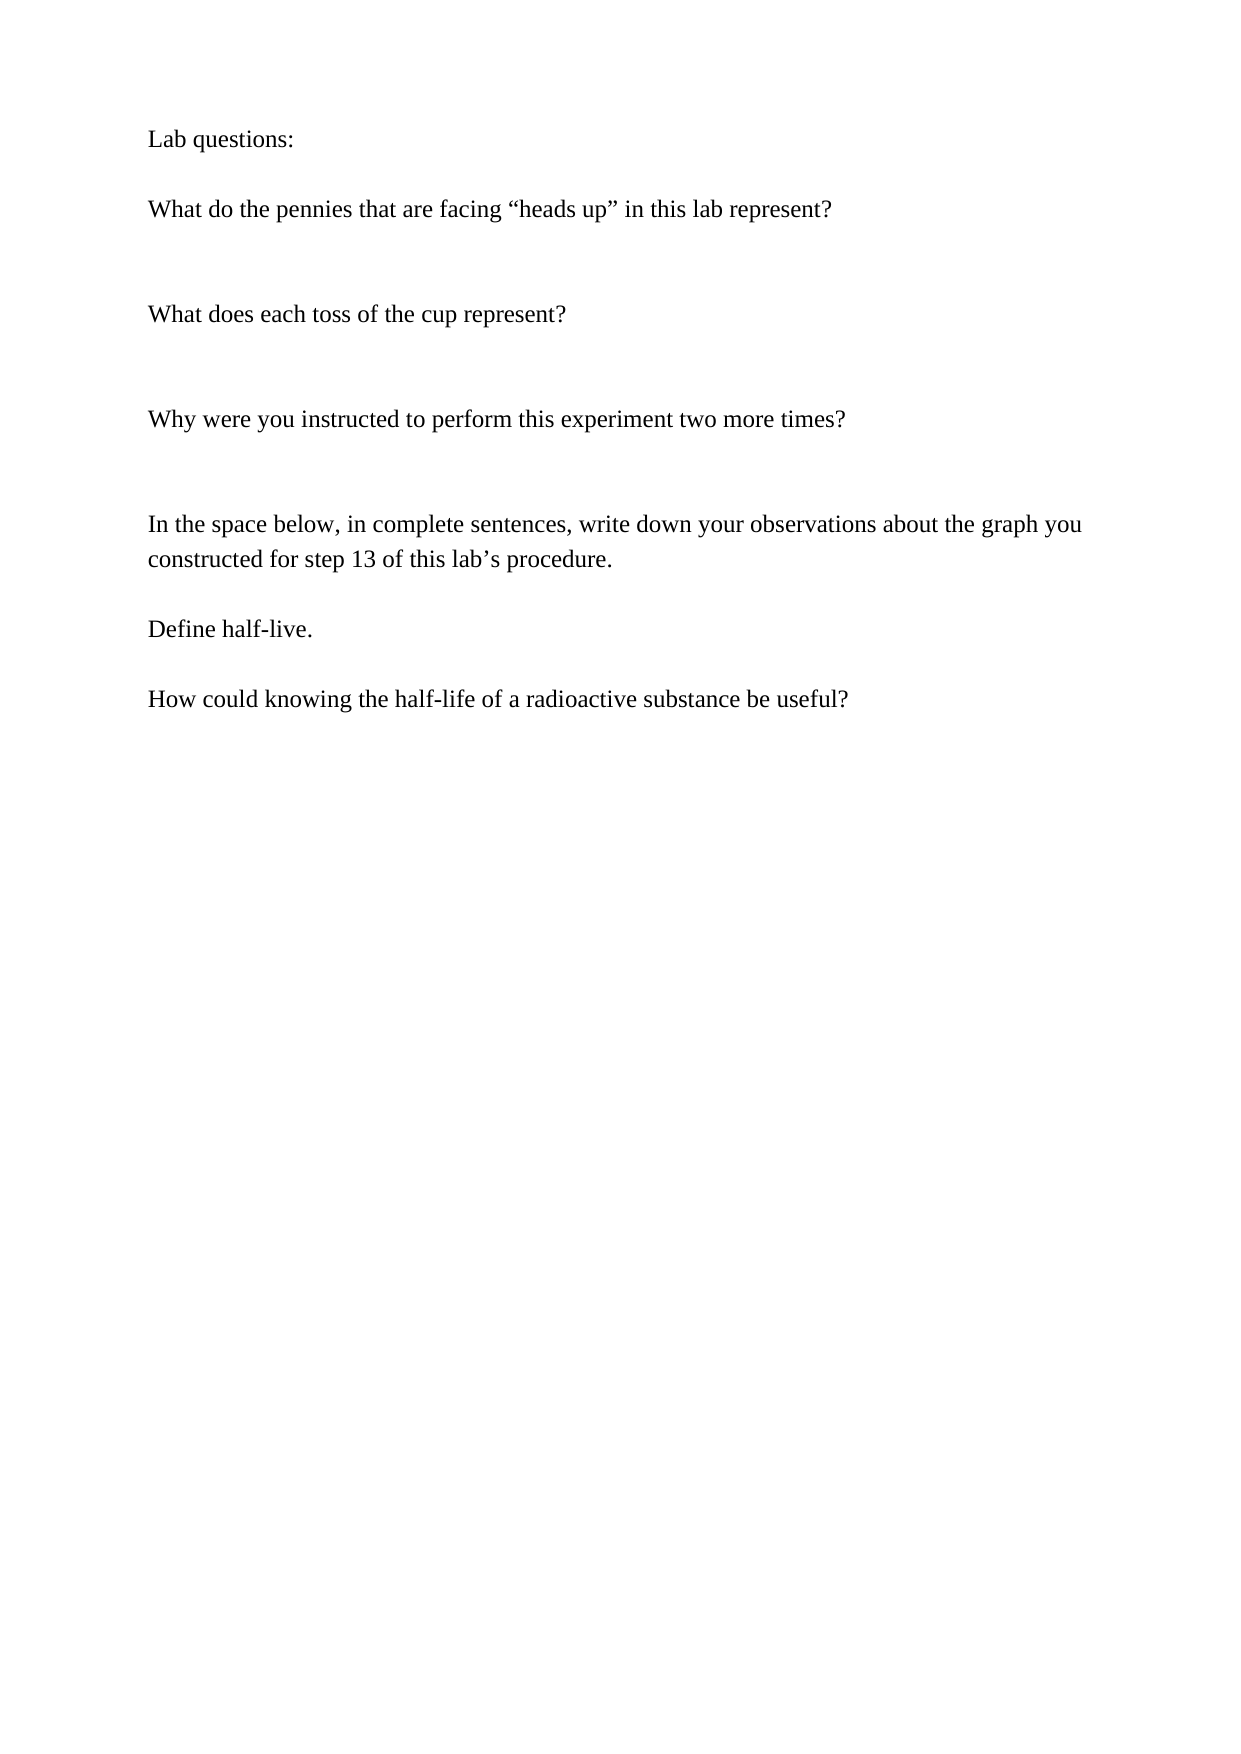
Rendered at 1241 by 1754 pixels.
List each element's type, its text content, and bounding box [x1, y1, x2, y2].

text Why were you instructed to perform this experiment two more times? [148, 398, 1093, 433]
text Lab questions: [148, 118, 1093, 153]
text How could knowing the half-life of a radioactive substance be useful? [148, 678, 1093, 713]
text Define half-live. [148, 608, 1093, 643]
text What do the pennies that are facing “heads up” in this lab represent? [148, 188, 1093, 223]
text What does each toss of the cup represent? [148, 293, 1093, 328]
text In the space below, in complete sentences, write down your observations about the graph you constructed for step 13 of this lab’s procedure. [148, 503, 1093, 573]
